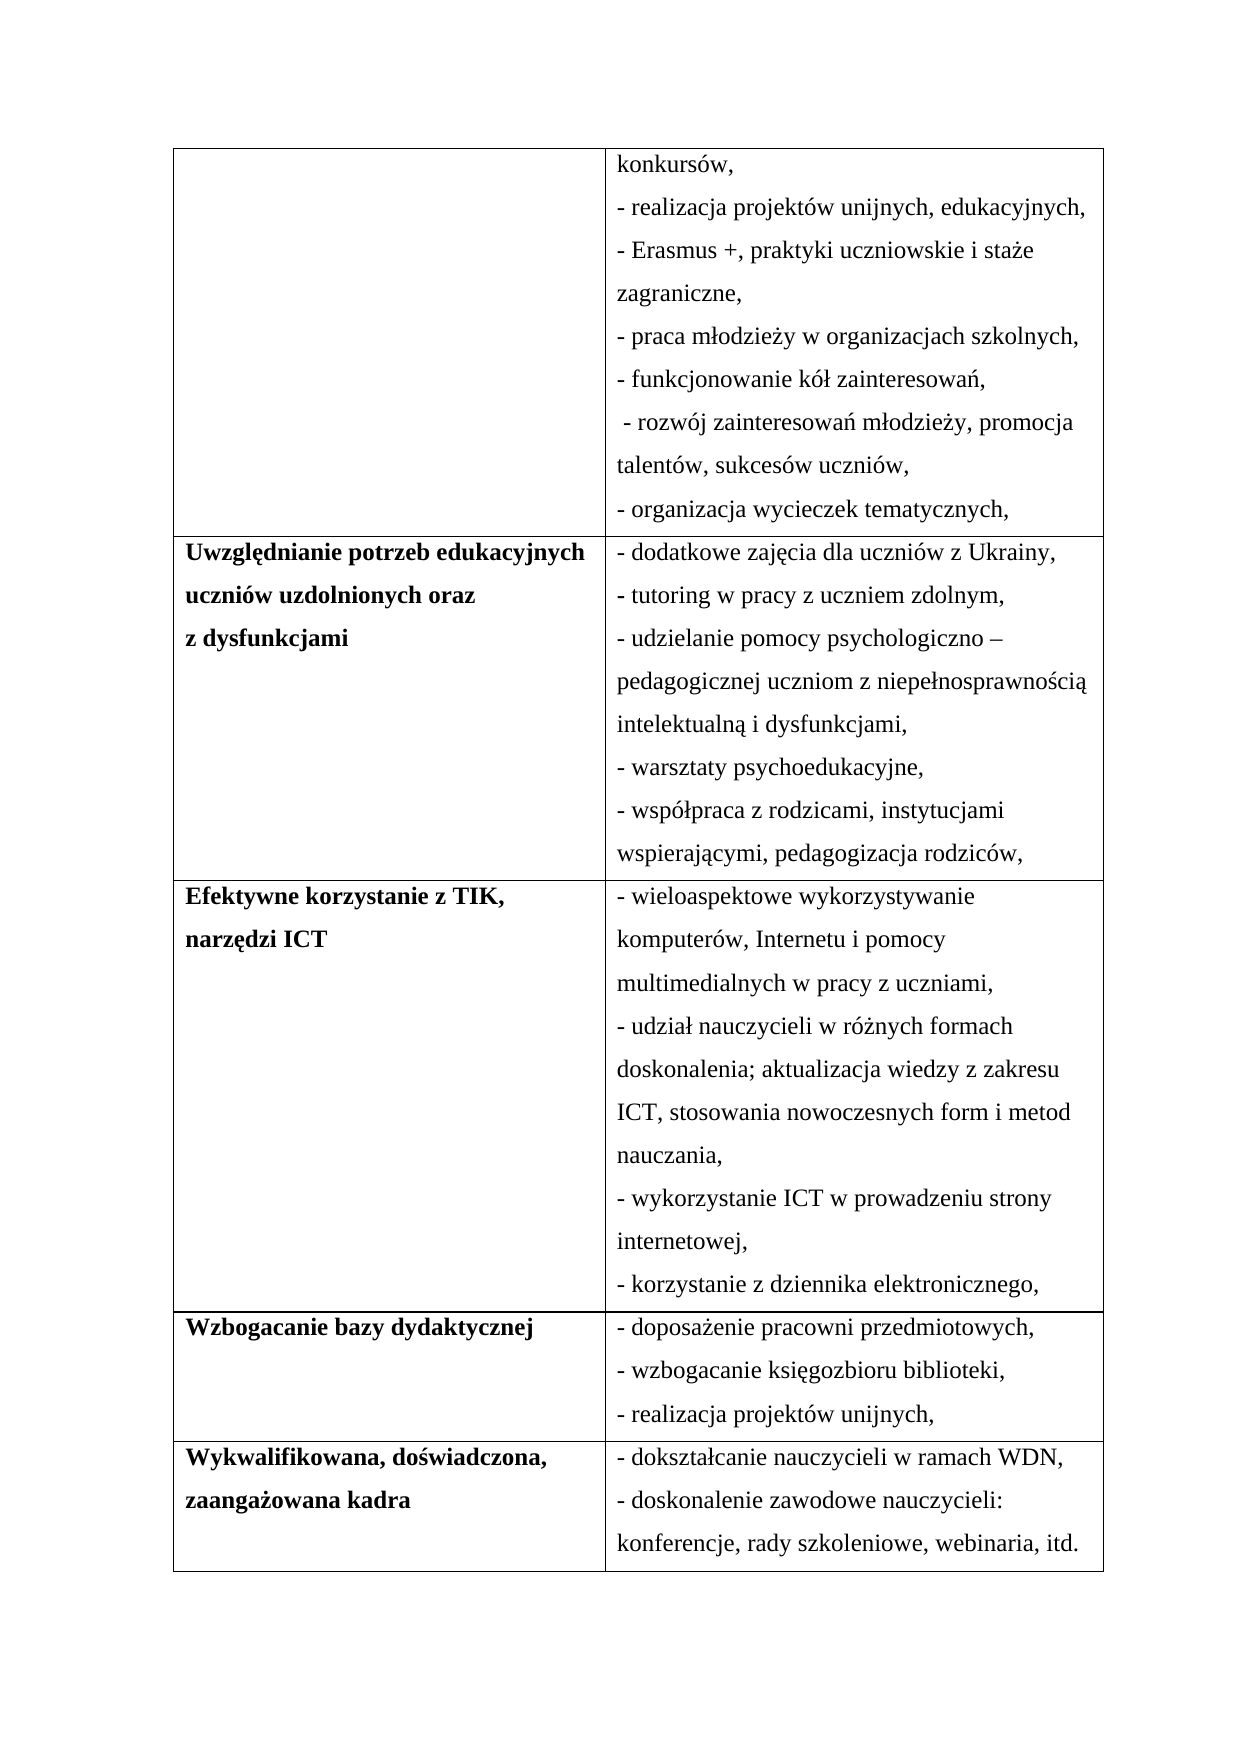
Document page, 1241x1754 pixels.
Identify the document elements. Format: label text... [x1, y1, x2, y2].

table_cell Wykwalifikowana, doświadczona, zaangażowana kadra [174, 1442, 605, 1571]
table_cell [174, 149, 605, 536]
table_cell Efektywne korzystanie z TIK, narzędzi ICT [174, 881, 605, 1311]
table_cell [606, 149, 1103, 536]
table_cell - wieloaspektowe wykorzystywanie komputerów, Internetu i pomocy multimedialnych w pracy z uczniami, - udział nauczycieli w różnych formach doskonalenia; aktualizacja wiedzy z zakresu ICT, stosowania nowoczesnych form i metod nauczania, - wykorzystanie ICT w prowadzeniu strony internetowej, - korzystanie z dziennika elektronicznego, [606, 881, 1103, 1311]
table_cell - dokształcanie nauczycieli w ramach WDN, - doskonalenie zawodowe nauczycieli: konferencje, rady szkoleniowe, webinaria, itd. [606, 1442, 1103, 1571]
table_cell - dodatkowe zajęcia dla uczniów z Ukrainy, - tutoring w pracy z uczniem zdolnym, - udzielanie pomocy psychologiczno – pedagogicznej uczniom z niepełnosprawnością intelektualną i dysfunkcjami, - warsztaty psychoedukacyjne, - współpraca z rodzicami, instytucjami wspierającymi, pedagogizacja rodziców, [606, 537, 1103, 880]
table_cell Uwzględnianie potrzeb edukacyjnych uczniów uzdolnionych oraz z dysfunkcjami [174, 537, 605, 880]
table_cell - doposażenie pracowni przedmiotowych, - wzbogacanie księgozbioru biblioteki, - realizacja projektów unijnych, [606, 1313, 1103, 1441]
table_cell Wzbogacanie bazy dydaktycznej [174, 1313, 605, 1441]
